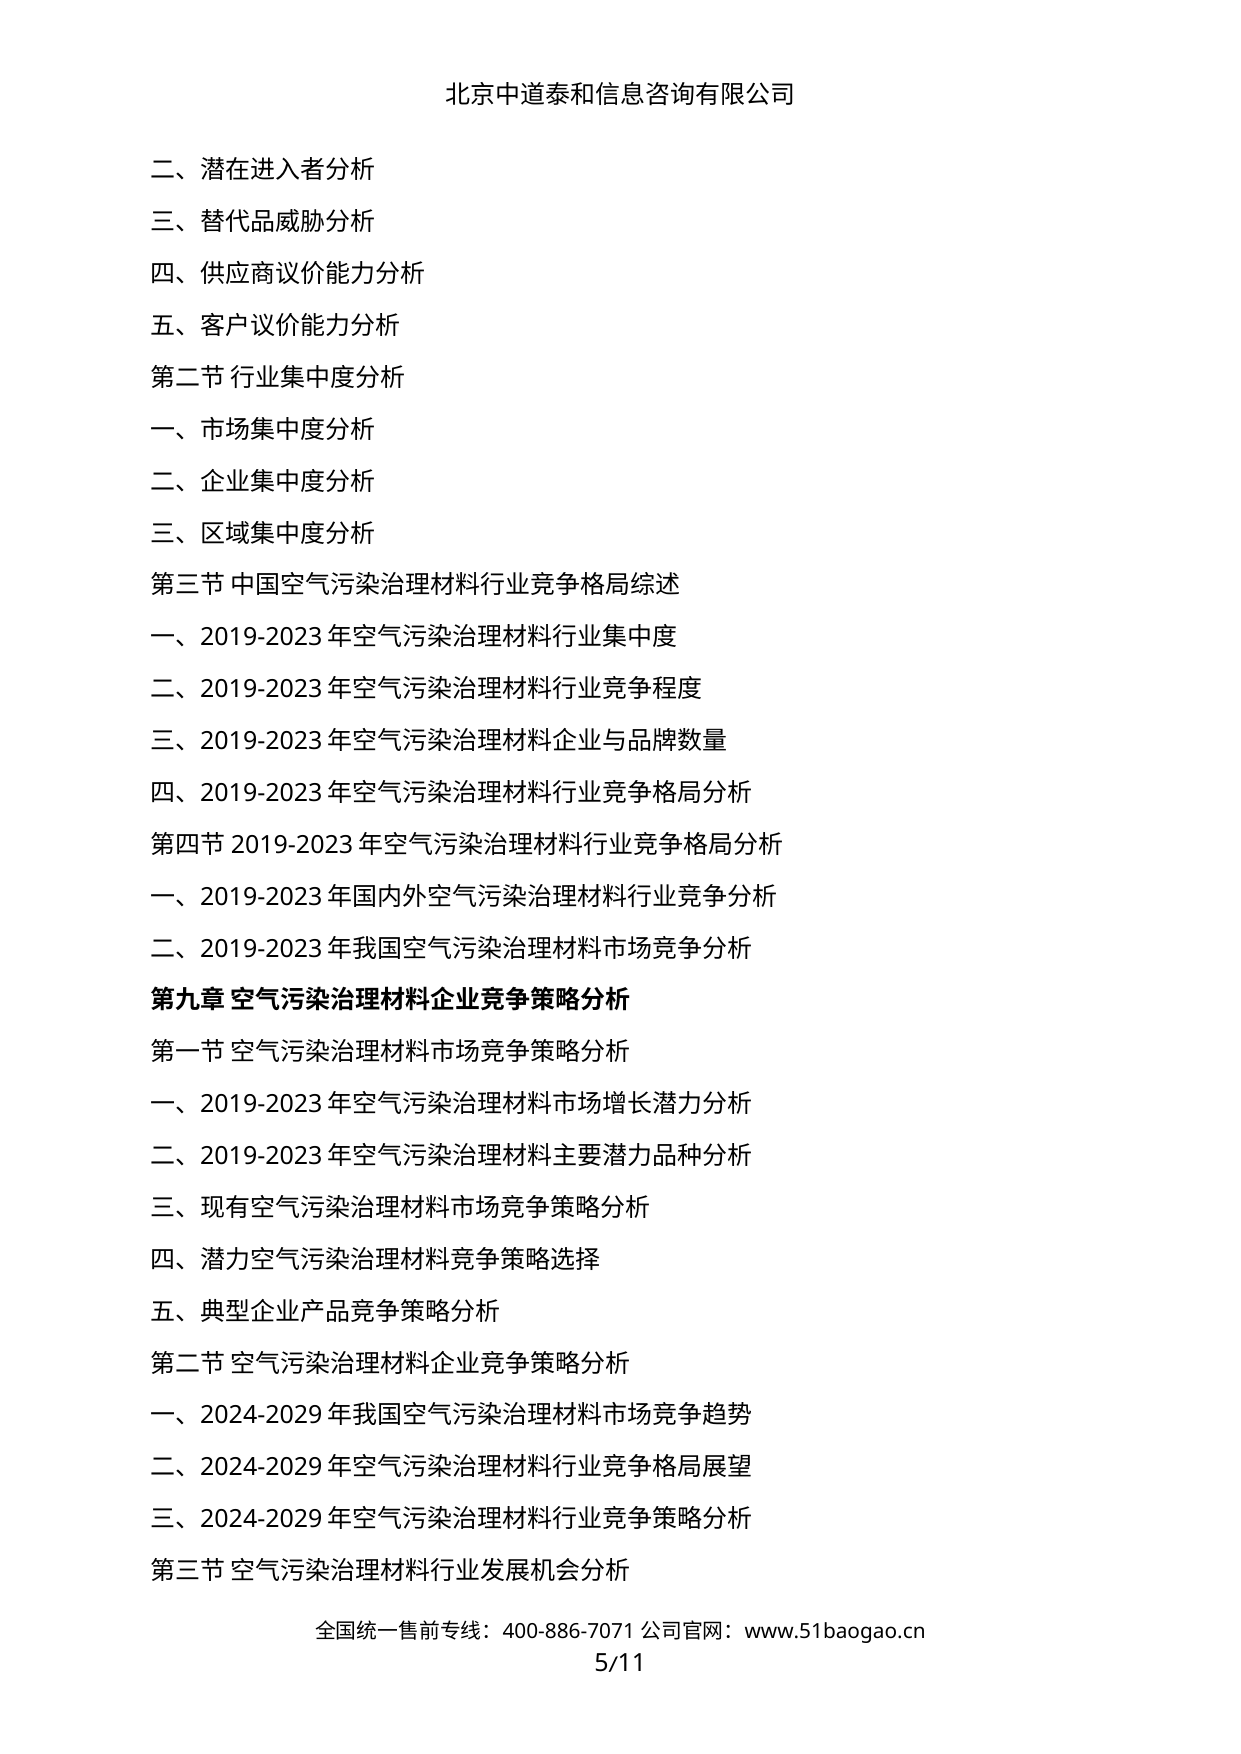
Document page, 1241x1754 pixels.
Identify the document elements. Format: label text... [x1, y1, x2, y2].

text 四、供应商议价能力分析 [150, 254, 1090, 290]
text 第二节 行业集中度分析 [150, 357, 1090, 394]
text 第四节 2019-2023年空气污染治理材料行业竞争格局分析 [150, 824, 1090, 861]
text 一、2019-2023年空气污染治理材料市场增长潜力分析 [150, 1084, 1090, 1120]
text 第三节 中国空气污染治理材料行业竞争格局综述 [150, 565, 1090, 601]
text 五、典型企业产品竞争策略分析 [150, 1291, 1090, 1327]
text 三、2019-2023年空气污染治理材料企业与品牌数量 [150, 721, 1090, 757]
text 第九章 空气污染治理材料企业竞争策略分析 [150, 980, 1090, 1016]
text 三、2024-2029年空气污染治理材料行业竞争策略分析 [150, 1499, 1090, 1535]
text 一、2019-2023年国内外空气污染治理材料行业竞争分析 [150, 876, 1090, 912]
text 二、2019-2023年空气污染治理材料行业竞争程度 [150, 669, 1090, 705]
text 二、潜在进入者分析 [150, 150, 1090, 186]
text 一、2019-2023年空气污染治理材料行业集中度 [150, 617, 1090, 653]
text 二、2019-2023年空气污染治理材料主要潜力品种分析 [150, 1136, 1090, 1172]
text 二、企业集中度分析 [150, 461, 1090, 497]
text 四、潜力空气污染治理材料竞争策略选择 [150, 1239, 1090, 1276]
text 第一节 空气污染治理材料市场竞争策略分析 [150, 1032, 1090, 1068]
text 二、2019-2023年我国空气污染治理材料市场竞争分析 [150, 928, 1090, 964]
text 三、现有空气污染治理材料市场竞争策略分析 [150, 1187, 1090, 1224]
text 三、区域集中度分析 [150, 513, 1090, 549]
text 一、2024-2029年我国空气污染治理材料市场竞争趋势 [150, 1395, 1090, 1431]
text 四、2019-2023年空气污染治理材料行业竞争格局分析 [150, 772, 1090, 809]
text 第三节 空气污染治理材料行业发展机会分析 [150, 1551, 1090, 1587]
text 第二节 空气污染治理材料企业竞争策略分析 [150, 1343, 1090, 1379]
text 五、客户议价能力分析 [150, 306, 1090, 342]
text 二、2024-2029年空气污染治理材料行业竞争格局展望 [150, 1447, 1090, 1483]
text 三、替代品威胁分析 [150, 202, 1090, 238]
text 一、市场集中度分析 [150, 409, 1090, 446]
